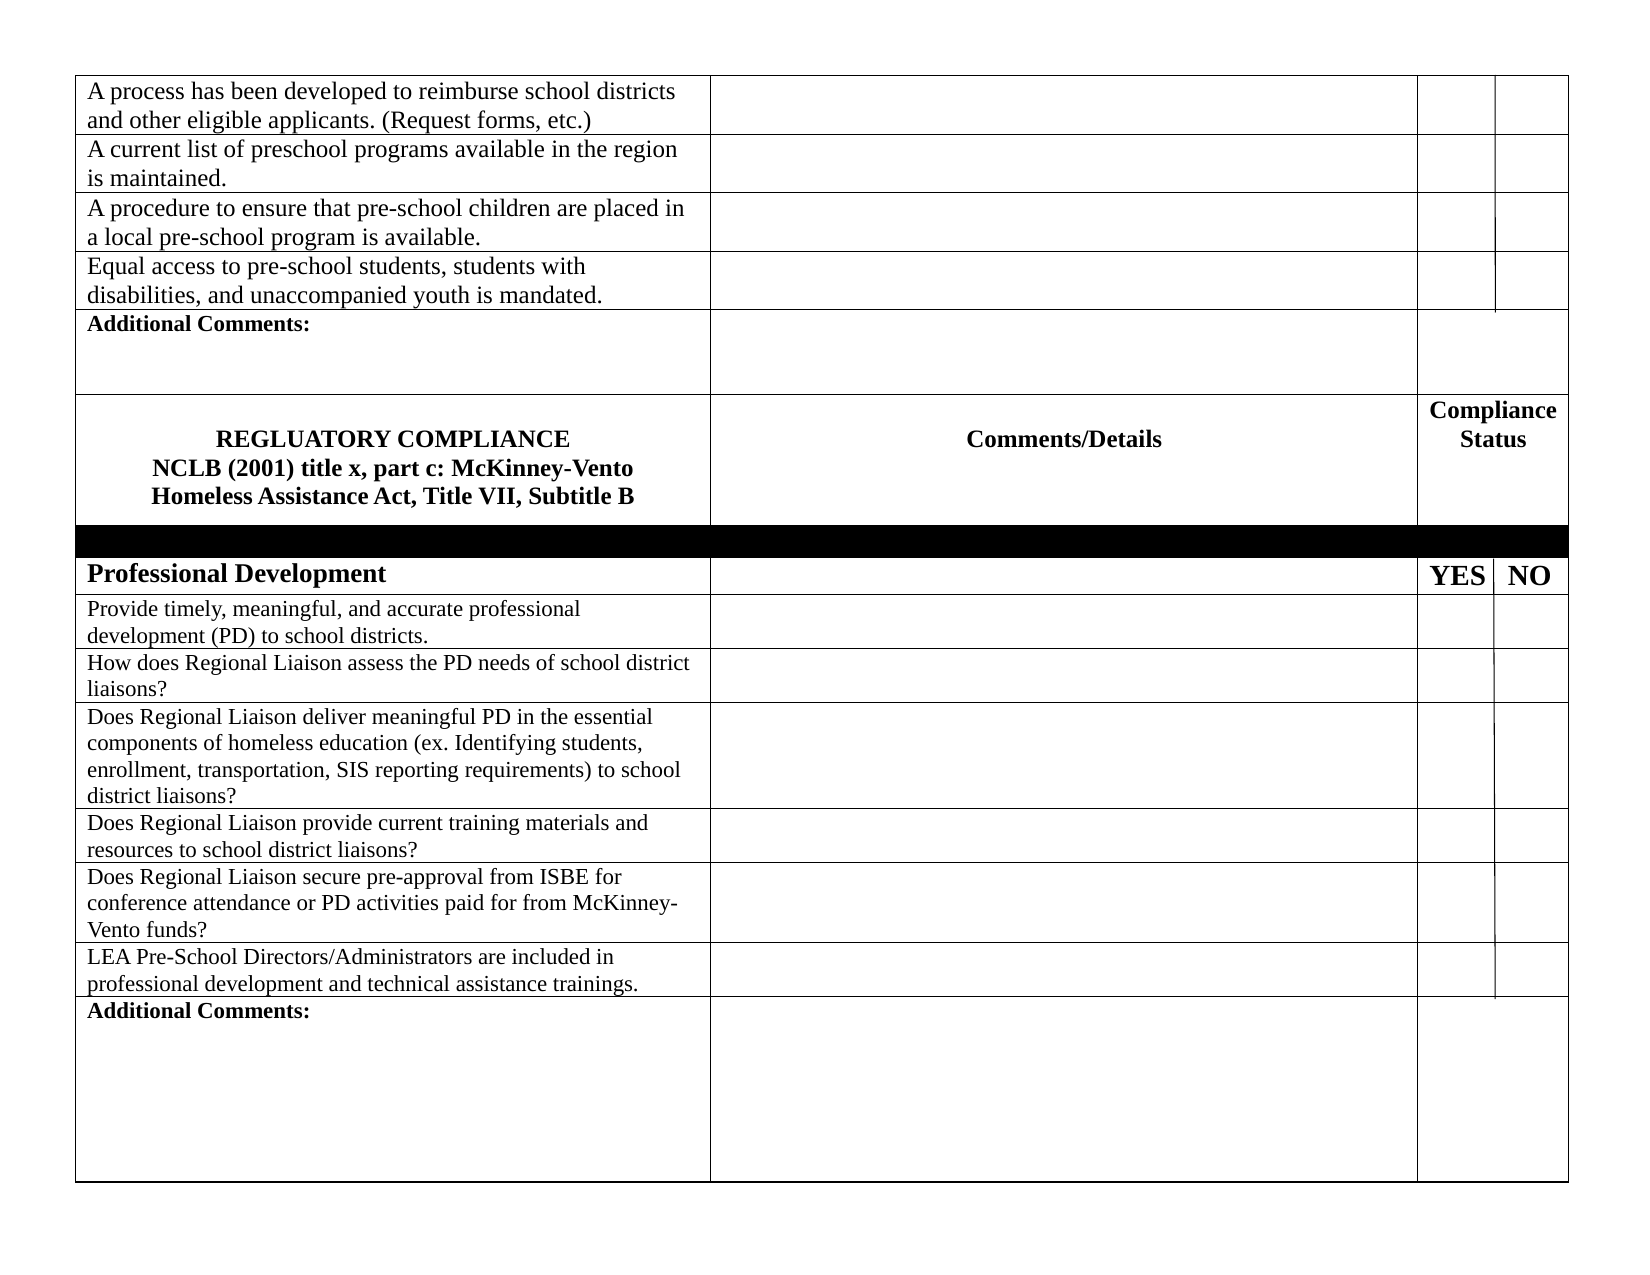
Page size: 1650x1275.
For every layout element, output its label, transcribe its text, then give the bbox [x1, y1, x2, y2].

table_cell YES NO [1495, 558, 1568, 594]
table_cell [711, 252, 1417, 309]
table_cell [1496, 943, 1568, 996]
table_cell Provide timely, meaningful, and accurate professional development (PD) to school districts. [76, 595, 710, 648]
table_cell [1418, 135, 1494, 192]
table_cell Does Regional Liaison provide current training materials and resources to school district liaisons? [76, 809, 710, 862]
table_cell [1418, 76, 1494, 133]
table_cell [711, 193, 1417, 251]
table_cell [711, 558, 1417, 594]
table_cell [711, 526, 1417, 557]
table_cell [1418, 649, 1493, 702]
table_cell [1496, 135, 1568, 192]
table_cell Does Regional Liaison deliver meaningful PD in the essential components of homeless education (ex. Identifying students, enrollment, transportation, SIS reporting requirements) to school district liaisons? [76, 703, 710, 808]
table_cell [1495, 703, 1568, 808]
table_cell [711, 943, 1417, 996]
table_cell [1418, 863, 1494, 942]
table_cell How does Regional Liaison assess the PD needs of school district liaisons? [76, 649, 710, 702]
table_cell [1418, 310, 1568, 394]
table_cell Compliance Status [1418, 395, 1568, 525]
table_cell [1496, 193, 1568, 251]
table_cell [1495, 595, 1568, 648]
table_cell [711, 135, 1417, 192]
table_cell [1418, 252, 1494, 309]
table_cell [76, 526, 710, 557]
table_cell Does Regional Liaison secure pre-approval from ISBE for conference attendance or PD activities paid for from McKinney-Vento funds? [76, 863, 710, 942]
table_cell A procedure to ensure that pre-school children are placed in a local pre-school program is available. [76, 193, 710, 251]
table_cell [1495, 649, 1568, 702]
table_cell [1418, 526, 1568, 557]
table_cell REGLUATORY COMPLIANCE NCLB (2001) title x, part c: McKinney-Vento Homeless Assistance Act, Title VII, Subtitle B [76, 395, 710, 525]
table_cell [1496, 809, 1568, 862]
table_cell [1496, 76, 1568, 133]
table_cell [711, 809, 1417, 862]
table_cell [1418, 943, 1494, 996]
table_cell [711, 703, 1417, 808]
table_cell Comments/Details [711, 395, 1417, 525]
table_cell [711, 310, 1417, 394]
table_cell Professional Development [76, 558, 710, 594]
table_cell [1418, 997, 1568, 1181]
table_cell [711, 997, 1417, 1181]
table_cell Additional Comments: [76, 310, 710, 394]
table_cell [1418, 703, 1494, 808]
table_cell Equal access to pre-school students, students with disabilities, and unaccompanied youth is mandated. [76, 252, 710, 309]
table_cell [1496, 863, 1568, 942]
table_cell LEA Pre-School Directors/Administrators are included in professional development and technical assistance trainings. [76, 943, 710, 996]
table_cell A process has been developed to reimburse school districts and other eligible applicants. (Request forms, etc.) [76, 76, 710, 133]
table_cell A current list of preschool programs available in the region is maintained. [76, 135, 710, 192]
table_cell [711, 76, 1417, 133]
table_cell Additional Comments: [76, 997, 710, 1181]
table_cell [1418, 193, 1494, 251]
table_cell [1418, 595, 1493, 648]
table_cell [1496, 252, 1568, 309]
table_cell [1418, 809, 1494, 862]
table_cell YES NO [1418, 558, 1493, 594]
table_cell [711, 863, 1417, 942]
table_cell [711, 595, 1417, 648]
table_cell [711, 649, 1417, 702]
